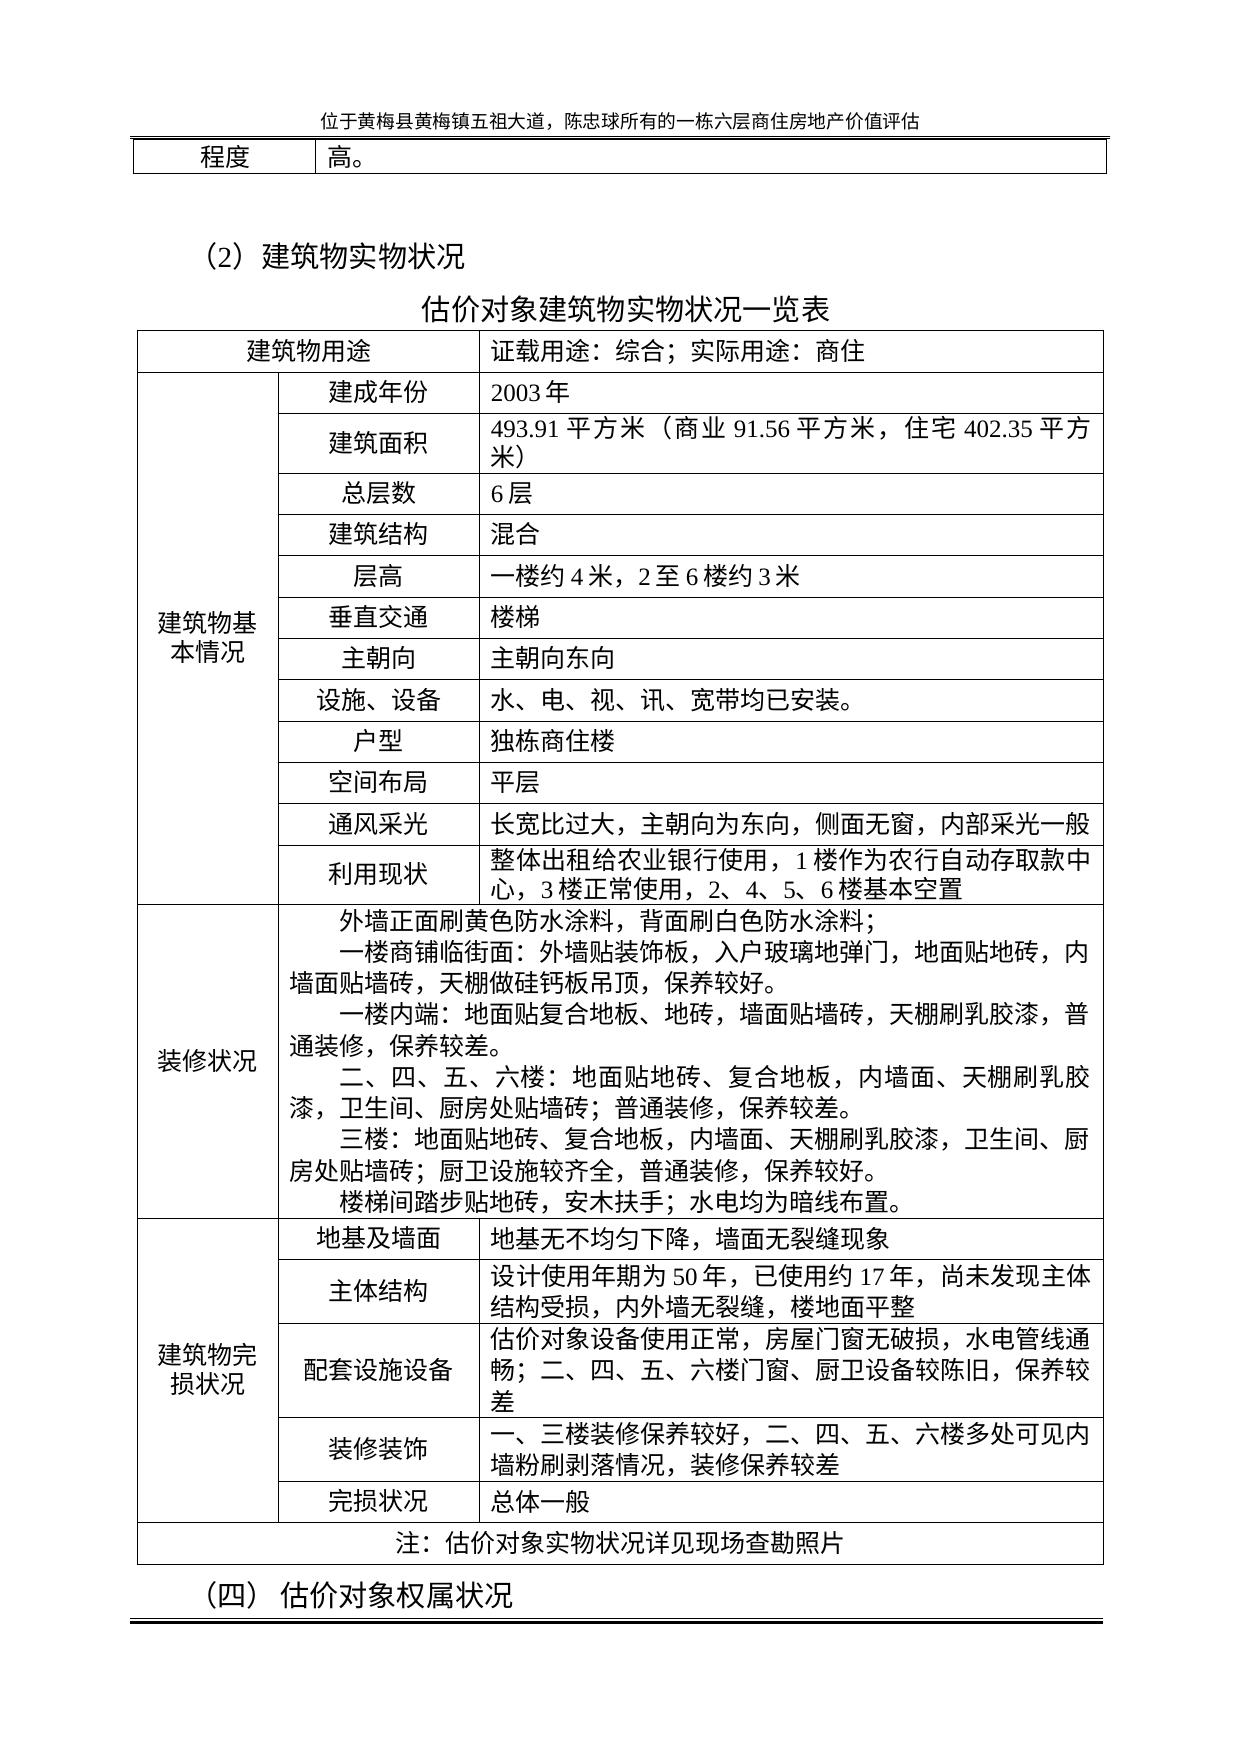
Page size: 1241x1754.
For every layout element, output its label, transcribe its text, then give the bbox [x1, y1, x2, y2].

table_cell 混合 [480, 515, 1103, 555]
table_cell 配套设施设备 [279, 1324, 479, 1417]
table_cell 整体出租给农业银行使用，1楼作为农行自动存取款中心，3楼正常使用，2、4、5、6楼基本空置 [480, 846, 1103, 904]
table_cell 注：估价对象实物状况详见现场查勘照片 [138, 1523, 1103, 1563]
table_cell 一、三楼装修保养较好，二、四、五、六楼多处可见内墙粉刷剥落情况，装修保养较差 [480, 1418, 1103, 1481]
table_header 建筑物用途 [138, 331, 479, 372]
table_cell 估价对象设备使用正常，房屋门窗无破损，水电管线通畅；二、四、五、六楼门窗、厨卫设备较陈旧，保养较差 [480, 1324, 1103, 1417]
table_cell 地基及墙面 [279, 1219, 479, 1259]
text 估价对象建筑物实物状况一览表 [130, 278, 1110, 330]
table_cell 主朝向 [279, 639, 479, 679]
table_cell 一楼约4米，2至6楼约3米 [480, 556, 1103, 597]
table_header 证载用途：综合；实际用途：商住 [480, 331, 1103, 372]
table_cell 长宽比过大，主朝向为东向，侧面无窗，内部采光一般 [480, 804, 1103, 845]
table_cell 平层 [480, 763, 1103, 803]
table_cell 外墙正面刷黄色防水涂料，背面刷白色防水涂料； 一楼商铺临街面：外墙贴装饰板，入户玻璃地弹门，地面贴地砖，内墙面贴墙砖，天棚做硅钙板吊顶，保养较好。 一楼内端：地面贴复合地板、地砖，墙面贴墙砖，天棚刷乳胶漆，普通装修，保养较差。 二、四、五、六楼：地面贴地砖、复合地板，内墙面、天棚刷乳胶漆，卫生间、厨房处贴墙砖；普通装修，保养较差。 三楼：地面贴地砖、复合地板，内墙面、天棚刷乳胶漆，卫生间、厨房处贴墙砖；厨卫设施较齐全，普通装修，保养较好。 楼梯间踏步贴地砖，安木扶手；水电均为暗线布置。 [279, 905, 1103, 1218]
table_cell 空间布局 [279, 763, 479, 803]
table_cell 垂直交通 [279, 598, 479, 638]
table_cell 建筑物基本情况 [138, 373, 278, 904]
table_cell 利用现状 [279, 846, 479, 904]
table_cell 完损状况 [279, 1482, 479, 1522]
list 估价对象权属状况 [130, 1564, 1110, 1617]
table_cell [316, 140, 1106, 173]
table_cell 493.91平方米（商业91.56平方米，住宅402.35平方米） [480, 414, 1103, 472]
table_cell 层高 [279, 556, 479, 597]
table_cell 总体一般 [480, 1482, 1103, 1522]
table_cell 6层 [480, 474, 1103, 514]
table_cell 主朝向东向 [480, 639, 1103, 679]
table_cell 装修状况 [138, 905, 278, 1218]
table_cell 通风采光 [279, 804, 479, 845]
table_cell 设计使用年期为50年，已使用约17年，尚未发现主体结构受损，内外墙无裂缝，楼地面平整 [480, 1260, 1103, 1322]
table_cell 户型 [279, 722, 479, 762]
table_cell 独栋商住楼 [480, 722, 1103, 762]
table_cell 建成年份 [279, 373, 479, 413]
table_cell 建筑物完损状况 [138, 1219, 278, 1522]
text （2）建筑物实物状况 [130, 226, 1110, 278]
table_cell 建筑面积 [279, 414, 479, 472]
table_cell 建筑结构 [279, 515, 479, 555]
table_cell 装修装饰 [279, 1418, 479, 1481]
table_cell 地基无不均匀下降，墙面无裂缝现象 [480, 1219, 1103, 1259]
table_cell 基础设施完备程度 [134, 140, 315, 173]
table_cell 总层数 [279, 474, 479, 514]
table_cell 2003年 [480, 373, 1103, 413]
table_cell 水、电、视、讯、宽带均已安装。 [480, 680, 1103, 721]
table_cell 主体结构 [279, 1260, 479, 1322]
table_cell 设施、设备 [279, 680, 479, 721]
table_cell 楼梯 [480, 598, 1103, 638]
